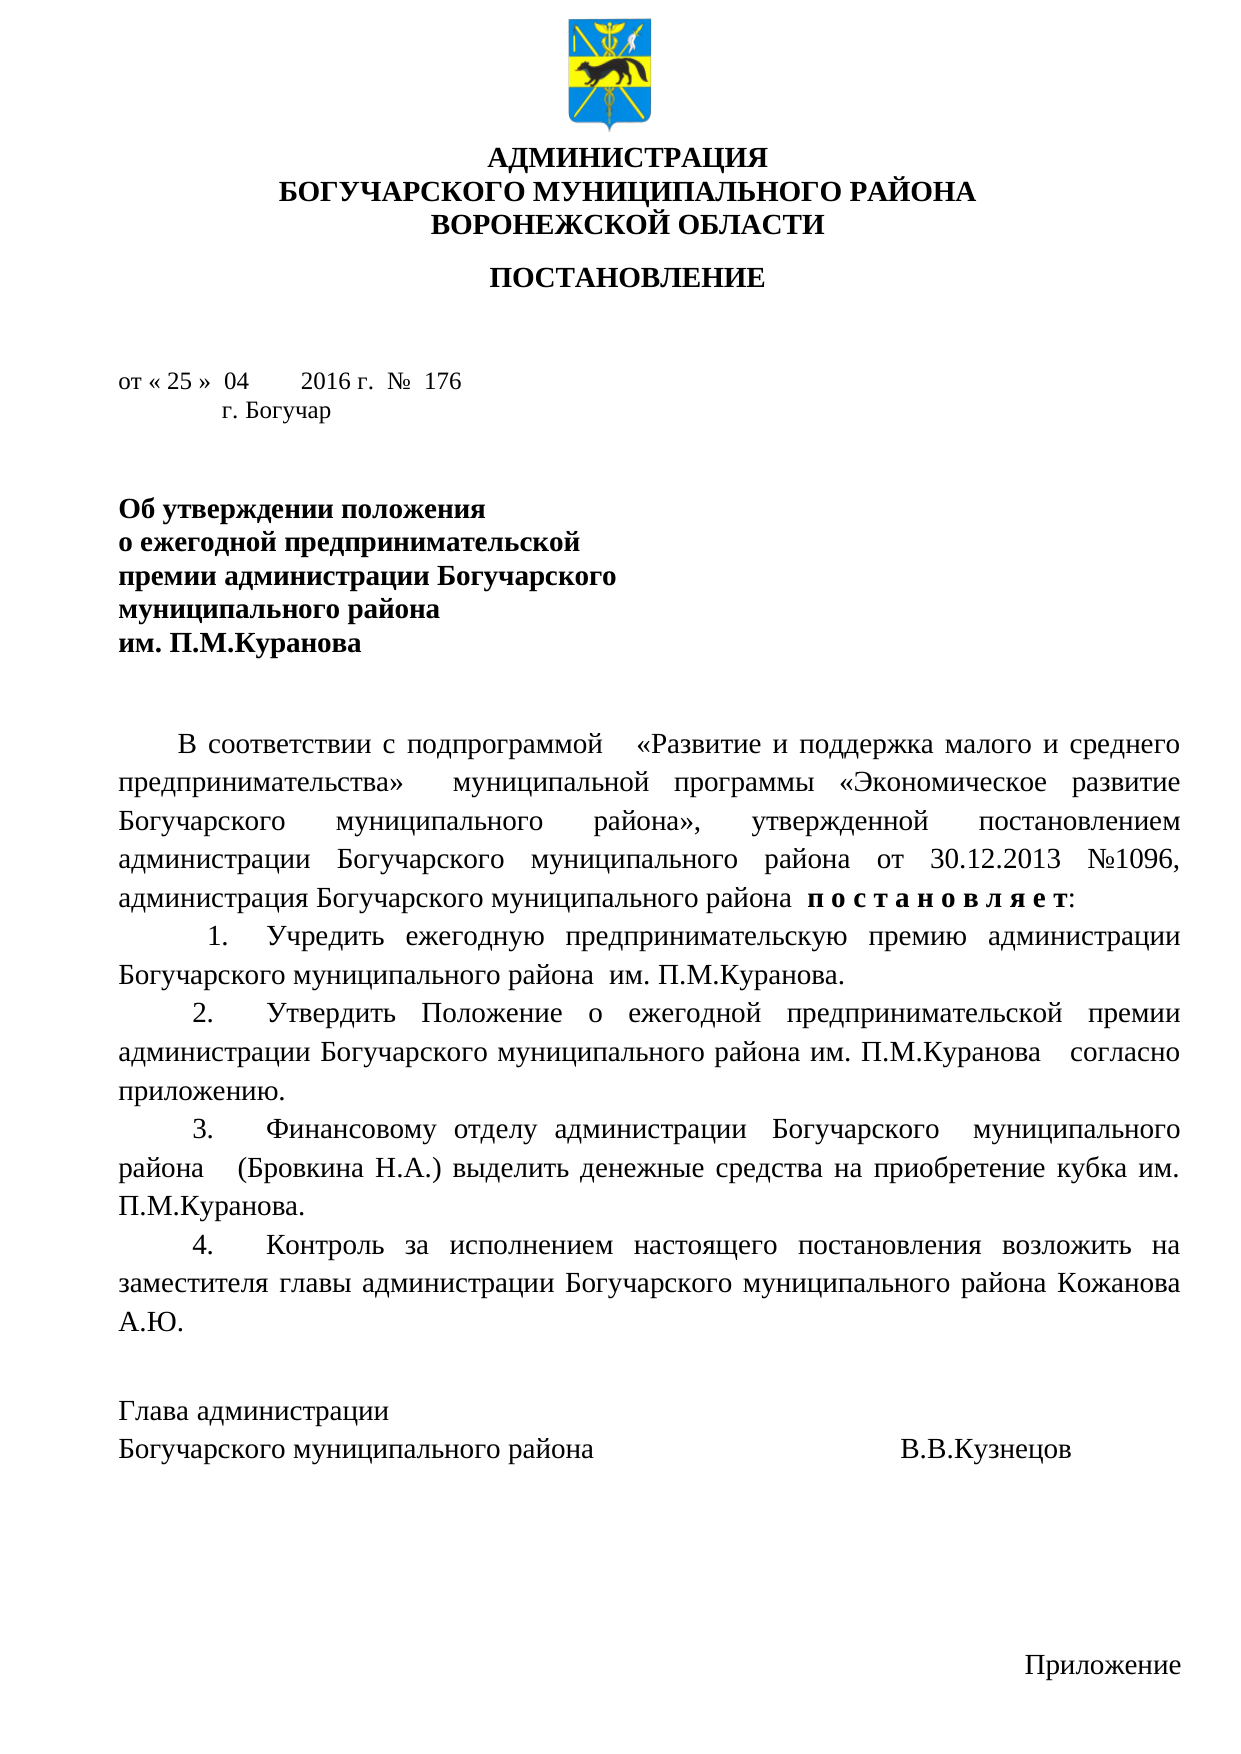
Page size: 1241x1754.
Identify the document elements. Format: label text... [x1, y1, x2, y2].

list Финансовому отделу администрации Богучарского муниципального района (Бровкина Н.А.) выделить денежные средства на приобретение кубка им. П.М.Куранова. [118, 1111, 1181, 1222]
text В соответствии с подпрограммой «Развитие и поддержка малого и среднего предпринимательства» муниципальной программы «Экономическое развитие Богучарского муниципального района», утвержденной постановлением администрации Богучарского муниципального района от 30.12.2013 №1096, администрация Богучарского муниципального района п о с т а н о в л я е т: [118, 726, 1181, 914]
text о ежегодной предпринимательской [118, 525, 1181, 558]
subtitle AДМИНИСТРАЦИЯ [74, 141, 1181, 174]
list Контроль за исполнением настоящего постановления возложить на заместителя главы администрации Богучарского муниципального района Кожанова А.Ю. [118, 1227, 1181, 1338]
subtitle ВОРОНЕЖСКОЙ ОБЛАСТИ [74, 208, 1181, 241]
text Приложение [118, 1647, 1181, 1681]
text г. Богучар [118, 395, 1181, 424]
text ПОСТАНОВЛЕНИЕ [74, 254, 1181, 295]
text Богучарского муниципального района В.В.Кузнецов [118, 1432, 1181, 1465]
subtitle БОГУЧАРСКОГО МУНИЦИПАЛЬНОГО РАЙОНА [74, 174, 1181, 208]
list Учредить ежегодную предпринимательскую премию администрации Богучарского муниципального района им. П.М.Куранова. [118, 919, 1181, 991]
text премии администрации Богучарского [118, 558, 1181, 592]
text муниципального района [118, 592, 1181, 625]
list Утвердить Положение о ежегодной предпринимательской премии администрации Богучарского муниципального района им. П.М.Куранова согласно приложению. [118, 996, 1181, 1106]
text Глава администрации [118, 1393, 1181, 1427]
text Об утверждении положения [118, 491, 1181, 525]
text им. П.М.Куранова [118, 625, 1181, 659]
text от « 25 » 04 2016 г. № 176 [118, 366, 1181, 395]
